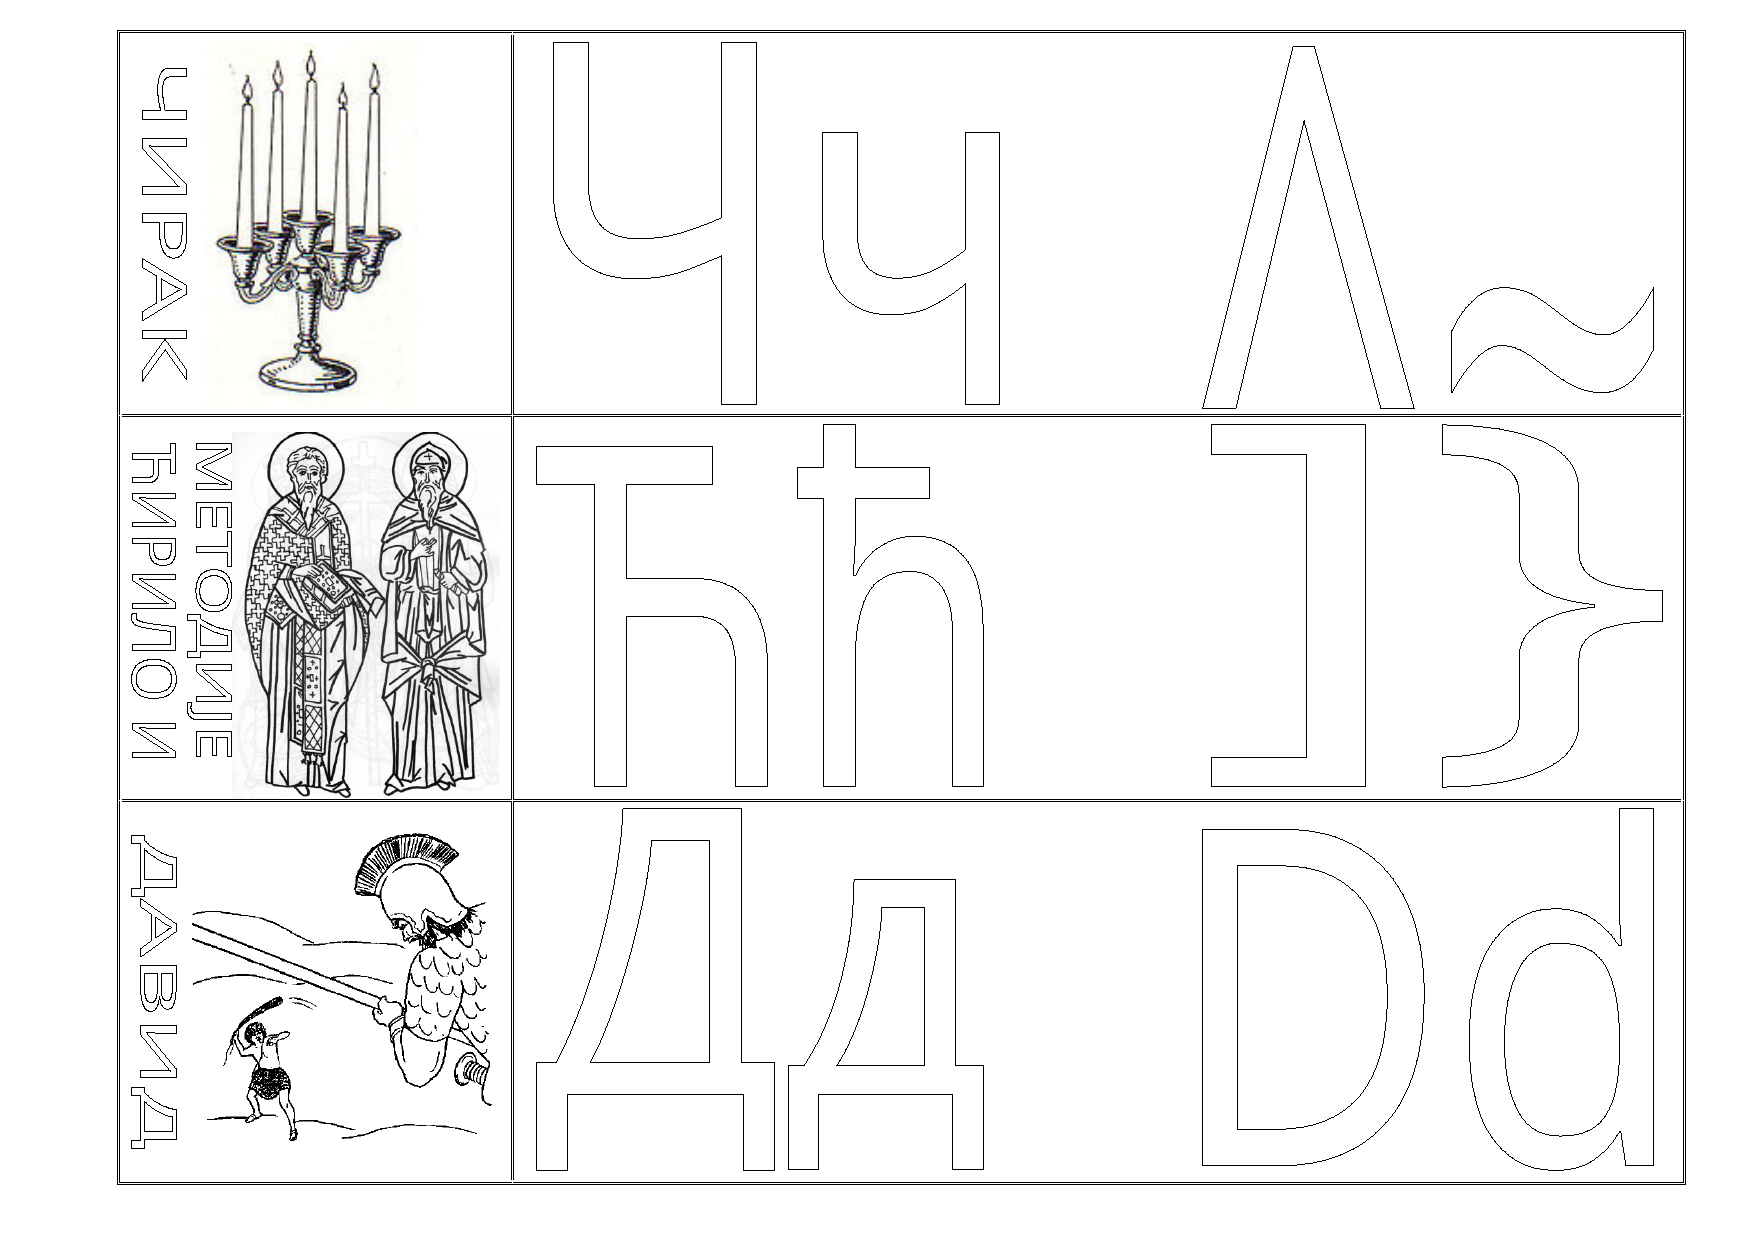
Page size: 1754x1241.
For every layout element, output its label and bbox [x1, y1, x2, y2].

picture [232, 432, 500, 799]
table_cell [513, 33, 1683, 413]
table_cell [514, 414, 1683, 798]
table_cell [120, 414, 511, 798]
table_cell [120, 33, 512, 413]
table_cell [120, 799, 512, 1182]
picture [203, 42, 418, 409]
picture [187, 827, 495, 1158]
table_cell [513, 799, 1683, 1182]
